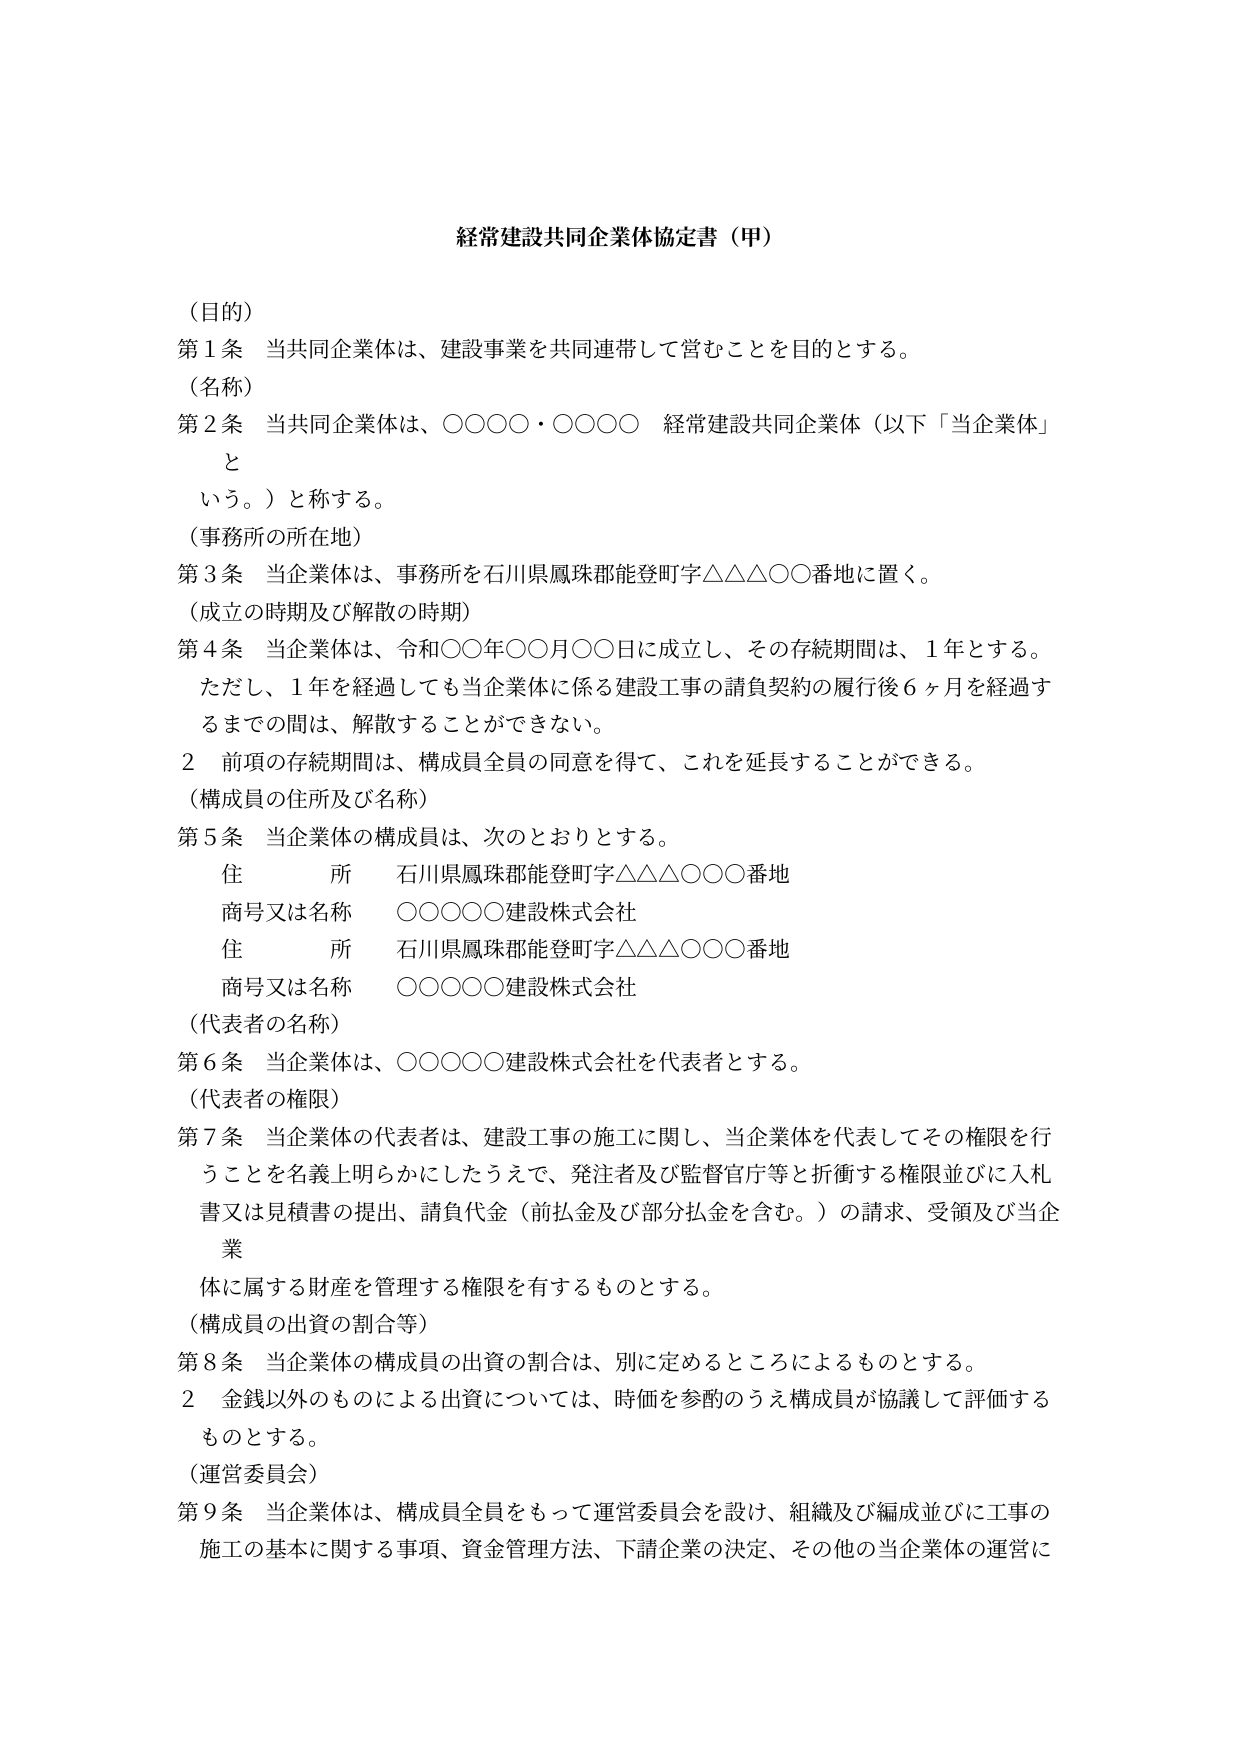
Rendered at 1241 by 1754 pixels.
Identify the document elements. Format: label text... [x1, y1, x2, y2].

text 施工の基本に関する事項、資金管理方法、下請企業の決定、その他の当企業体の運営に [177, 1529, 1063, 1567]
text （成立の時期及び解散の時期） [177, 592, 1063, 629]
text 第６条 当企業体は、○○○○○建設株式会社を代表者とする。 [177, 1042, 1063, 1079]
text 経常建設共同企業体協定書（甲） [177, 217, 1063, 254]
text 住 所 石川県鳳珠郡能登町字△△△○○○番地 [177, 854, 1063, 892]
text （構成員の出資の割合等） [177, 1304, 1063, 1342]
text いう。）と称する。 [199, 479, 1063, 517]
text うことを名義上明らかにしたうえで、発注者及び監督官庁等と折衝する権限並びに入札 [177, 1154, 1063, 1192]
text （運営委員会） [177, 1454, 1063, 1492]
text 第２条 当共同企業体は、○○○○・○○○○ 経常建設共同企業体（以下「当企業体」と [177, 404, 1063, 479]
text ２ 前項の存続期間は、構成員全員の同意を得て、これを延長することができる。 [177, 742, 1063, 779]
text 第８条 当企業体の構成員の出資の割合は、別に定めるところによるものとする。 [177, 1342, 1063, 1379]
text （代表者の名称） [177, 1004, 1063, 1042]
text ただし、１年を経過しても当企業体に係る建設工事の請負契約の履行後６ヶ月を経過す [199, 667, 1063, 704]
text （目的） [177, 292, 1063, 329]
text 体に属する財産を管理する権限を有するものとする。 [177, 1267, 1063, 1304]
text 住 所 石川県鳳珠郡能登町字△△△○○○番地 [177, 929, 1063, 967]
text （名称） [177, 367, 1063, 404]
text 第５条 当企業体の構成員は、次のとおりとする。 [177, 817, 1063, 854]
text 第７条 当企業体の代表者は、建設工事の施工に関し、当企業体を代表してその権限を行 [177, 1117, 1063, 1154]
text 第９条 当企業体は、構成員全員をもって運営委員会を設け、組織及び編成並びに工事の [177, 1492, 1063, 1529]
text 第４条 当企業体は、令和○○年○○月○○日に成立し、その存続期間は、１年とする。 [177, 629, 1063, 667]
text 商号又は名称 ○○○○○建設株式会社 [177, 967, 1063, 1004]
text ２ 金銭以外のものによる出資については、時価を参酌のうえ構成員が協議して評価する [177, 1379, 1063, 1417]
text （代表者の権限） [177, 1079, 1063, 1117]
text るまでの間は、解散することができない。 [199, 704, 1063, 742]
text 第１条 当共同企業体は、建設事業を共同連帯して営むことを目的とする。 [177, 329, 1063, 367]
text （事務所の所在地） [177, 517, 1063, 554]
text ものとする。 [177, 1417, 1063, 1454]
text 書又は見積書の提出、請負代金（前払金及び部分払金を含む。）の請求、受領及び当企業 [177, 1192, 1063, 1267]
text （構成員の住所及び名称） [177, 779, 1063, 817]
text 第３条 当企業体は、事務所を石川県鳳珠郡能登町字△△△○○番地に置く。 [177, 554, 1063, 592]
text 商号又は名称 ○○○○○建設株式会社 [177, 892, 1063, 929]
